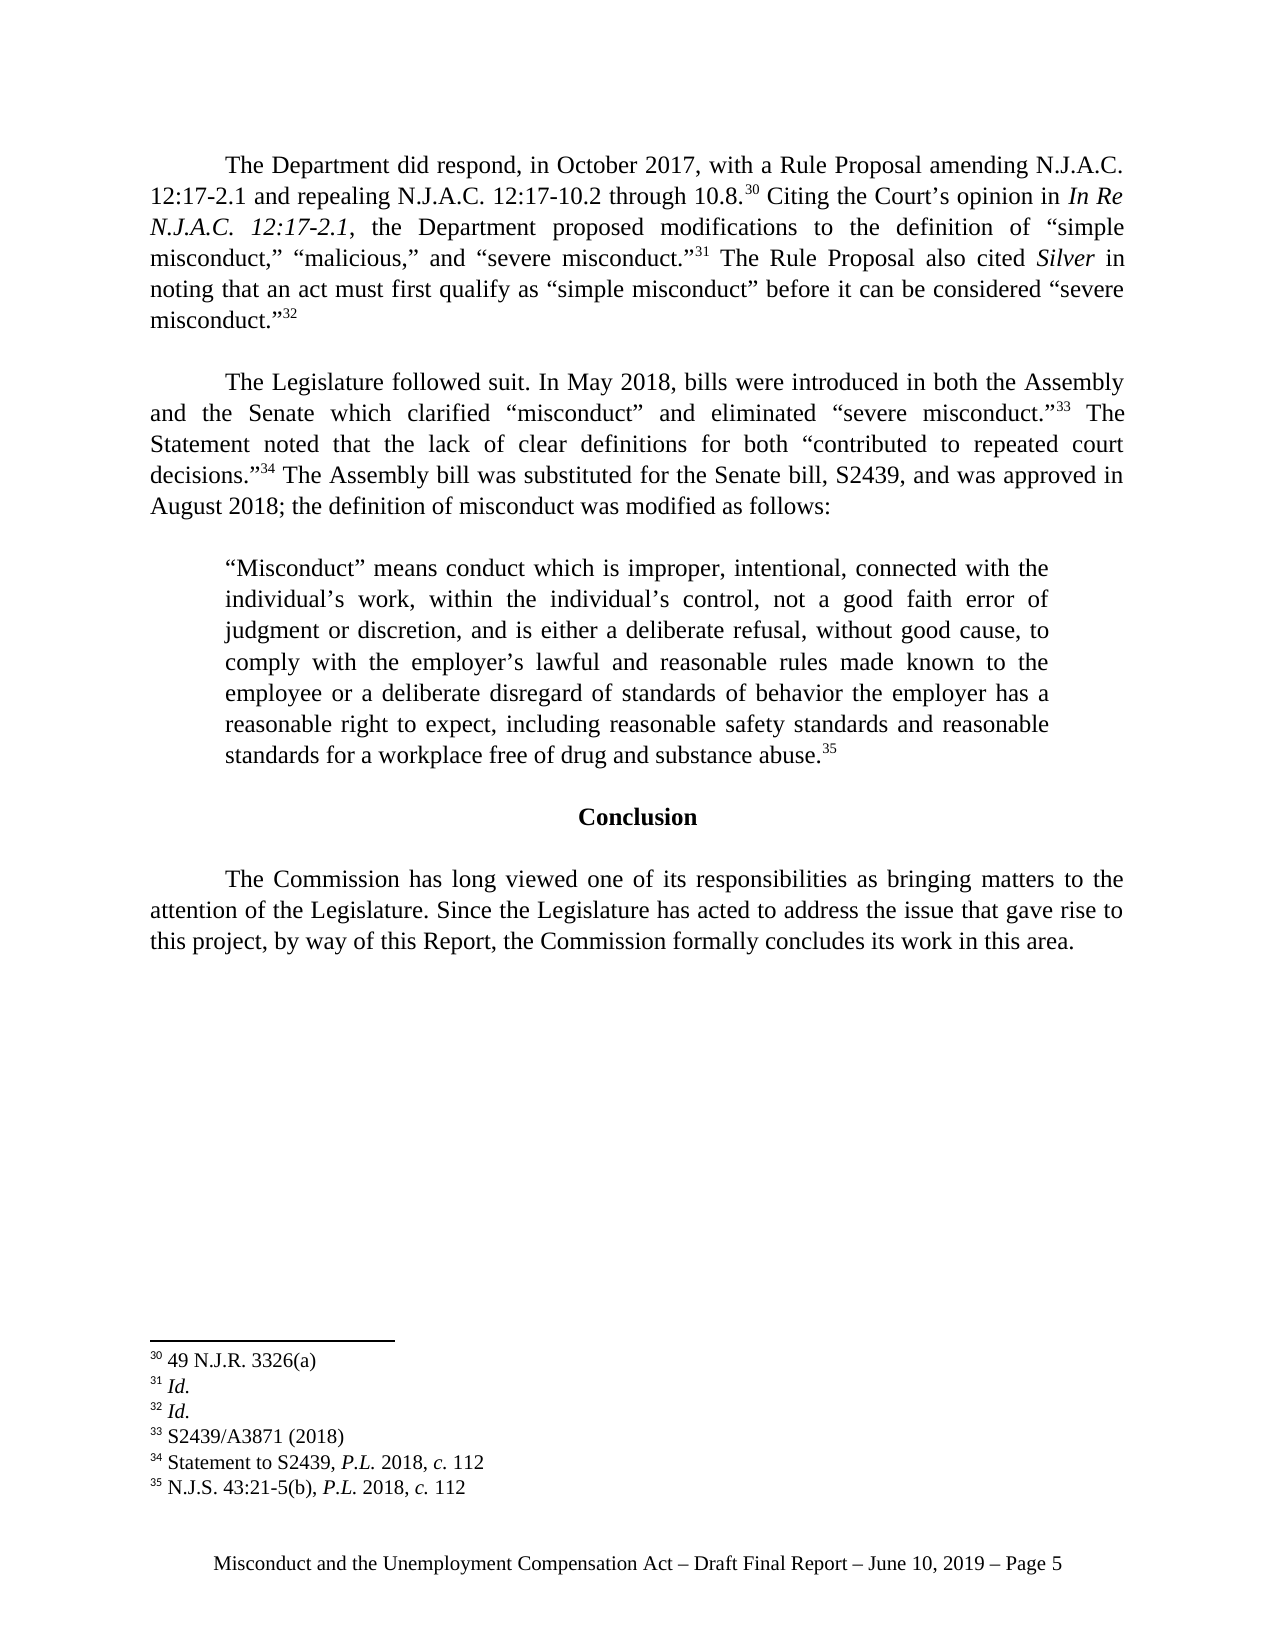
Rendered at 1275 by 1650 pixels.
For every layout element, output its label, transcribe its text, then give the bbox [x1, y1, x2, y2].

text The Department did respond, in October 2017, with a Rule Proposal amending N.J.A.C. 12:17-2.1 and repealing N.J.A.C. 12:17-10.2 through 10.8. Citing the Court’s opinion in In Re N.J.A.C. 12:17-2.1, the Department proposed modifications to the definition of “simple misconduct,” “malicious,” and “severe misconduct.” The Rule Proposal also cited Silver in noting that an act must first qualify as “simple misconduct” before it can be considered “severe misconduct.” [150, 150, 1125, 334]
text “Misconduct” means conduct which is improper, intentional, connected with the individual’s work, within the individual’s control, not a good faith error of judgment or discretion, and is either a deliberate refusal, without good cause, to comply with the employer’s lawful and reasonable rules made known to the employee or a deliberate disregard of standards of behavior the employer has a reasonable right to expect, including reasonable safety standards and reasonable standards for a workplace free of drug and substance abuse. [225, 553, 1050, 768]
text The Commission has long viewed one of its responsibilities as bringing matters to the attention of the Legislature. Since the Legislature has acted to address the issue that gave rise to this project, by way of this Report, the Commission formally concludes its work in this area. [150, 864, 1125, 955]
text Conclusion [150, 802, 1125, 831]
text The Legislature followed suit. In May 2018, bills were introduced in both the Assembly and the Senate which clarified “misconduct” and eliminated “severe misconduct.” The Statement noted that the lack of clear definitions for both “contributed to repeated court decisions.” The Assembly bill was substituted for the Senate bill, S2439, and was approved in August 2018; the definition of misconduct was modified as follows: [150, 367, 1125, 520]
